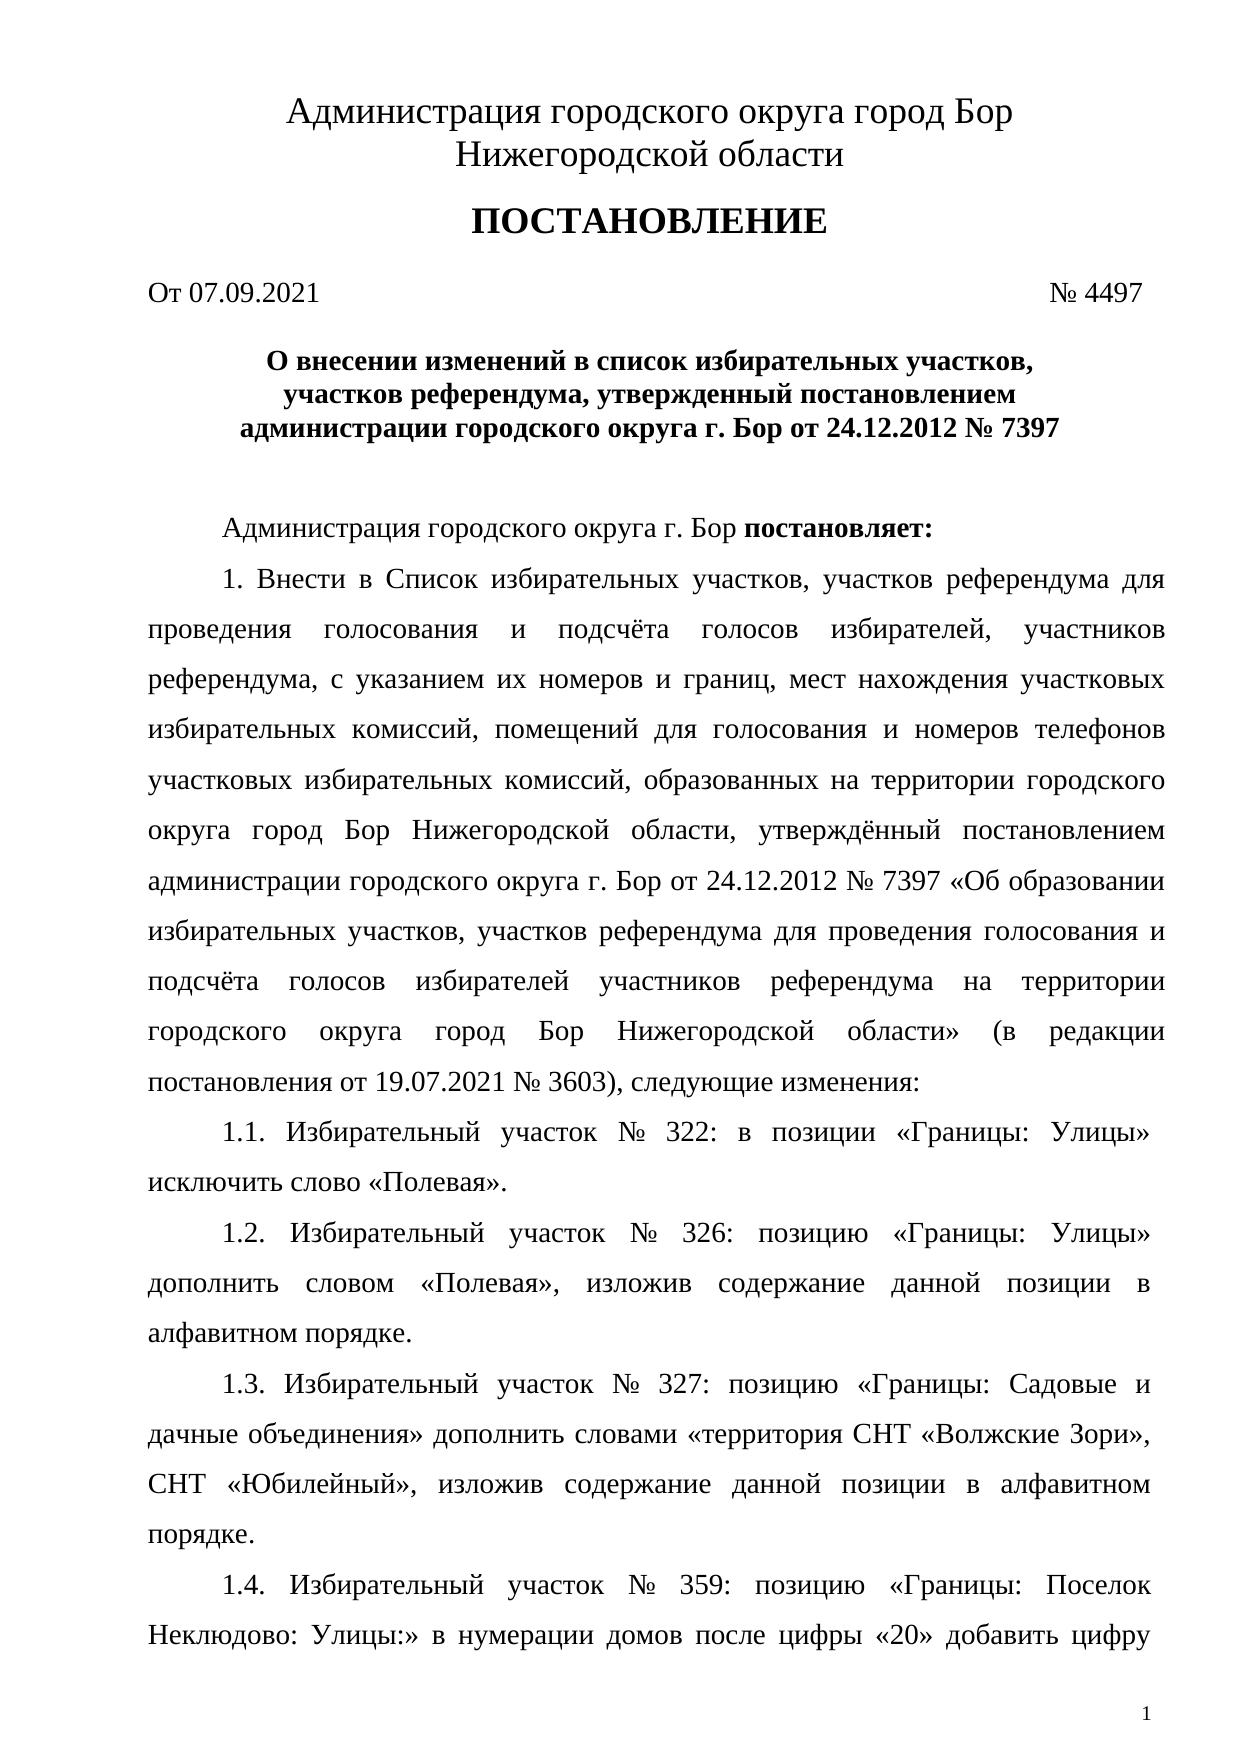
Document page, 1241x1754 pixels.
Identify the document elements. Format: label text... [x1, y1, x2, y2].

text 1.2. Избирательный участок № 326: позицию «Границы: Улицы» дополнить словом «Полевая», изложив содержание данной позиции в алфавитном порядке. [148, 1215, 1152, 1349]
text Администрация городского округа город Бор [148, 89, 1152, 132]
text 1.3. Избирательный участок № 327: позицию «Границы: Садовые и дачные объединения» дополнить словами «территория СНТ «Волжские Зори», СНТ «Юбилейный», изложив содержание данной позиции в алфавитном порядке. [148, 1366, 1152, 1550]
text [148, 1567, 1152, 1651]
text Администрация городского округа г. Бор постановляет: [148, 510, 1152, 544]
text ПОСТАНОВЛЕНИЕ [148, 199, 1152, 242]
title участков референдума, утвержденный постановлением [148, 376, 1152, 410]
title О внесении изменений в список избирательных участков, [148, 343, 1152, 376]
text 1.1. Избирательный участок № 322: в позиции «Границы: Улицы» исключить слово «Полевая». [148, 1114, 1152, 1198]
text Нижегородской области [148, 132, 1152, 175]
text От 07.09.2021 № 4497 [148, 276, 1152, 309]
title администрации городского округа г. Бор от 24.12.2012 № 7397 [148, 410, 1152, 443]
text 1. Внести в Список избирательных участков, участков референдума для проведения голосования и подсчёта голосов избирателей, участников референдума, с указанием их номеров и границ, мест нахождения участковых избирательных комиссий, помещений для голосования и номеров телефонов участковых избирательных комиссий, образованных на территории городского округа город Бор Нижегородской области, утверждённый постановлением администрации городского округа г. Бор от 24.12.2012 № 7397 «Об образовании избирательных участков, участков референдума для проведения голосования и подсчёта голосов избирателей участников референдума на территории городского округа город Бор Нижегородской области» (в редакции постановления от 19.07.2021 № 3603), следующие изменения: [148, 561, 1166, 1097]
